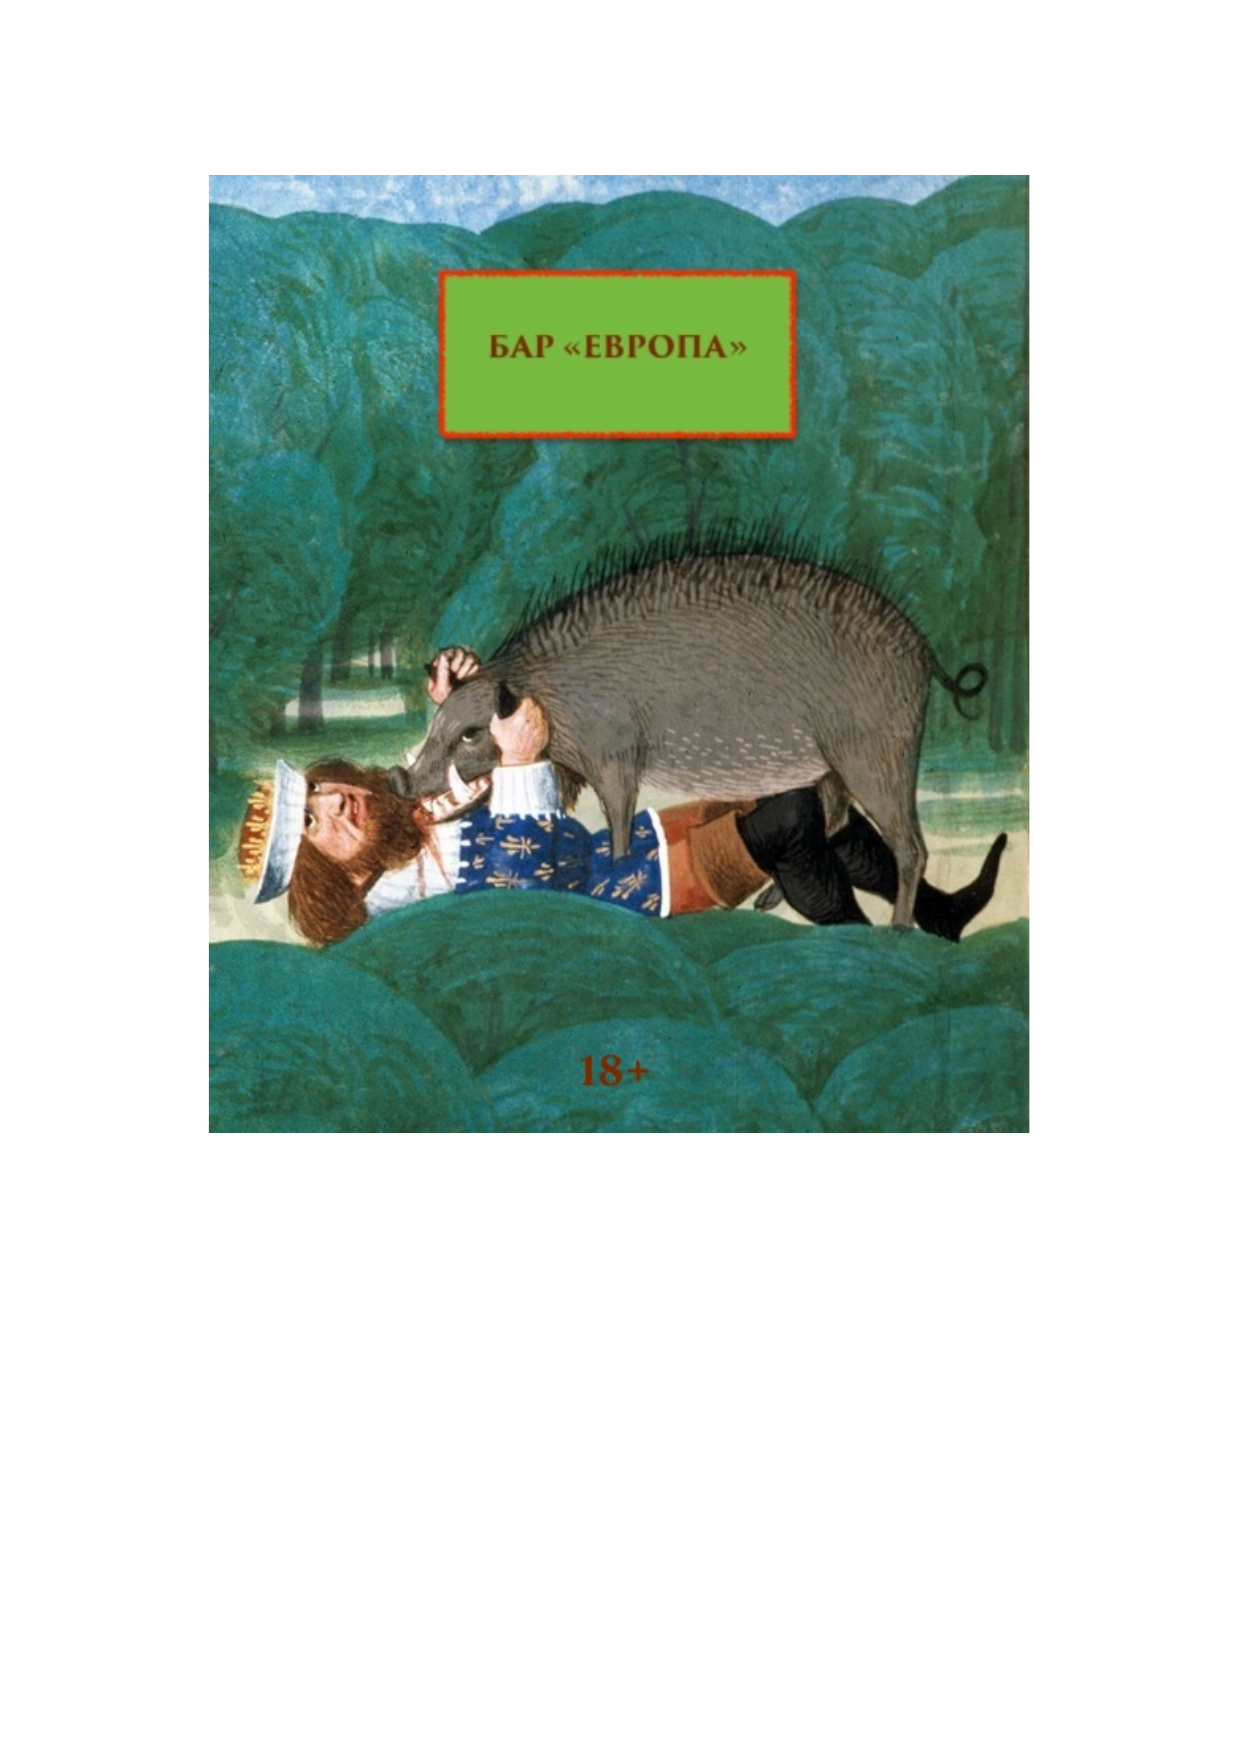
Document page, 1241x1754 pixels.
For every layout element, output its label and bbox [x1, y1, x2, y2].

picture [208, 175, 1030, 1133]
